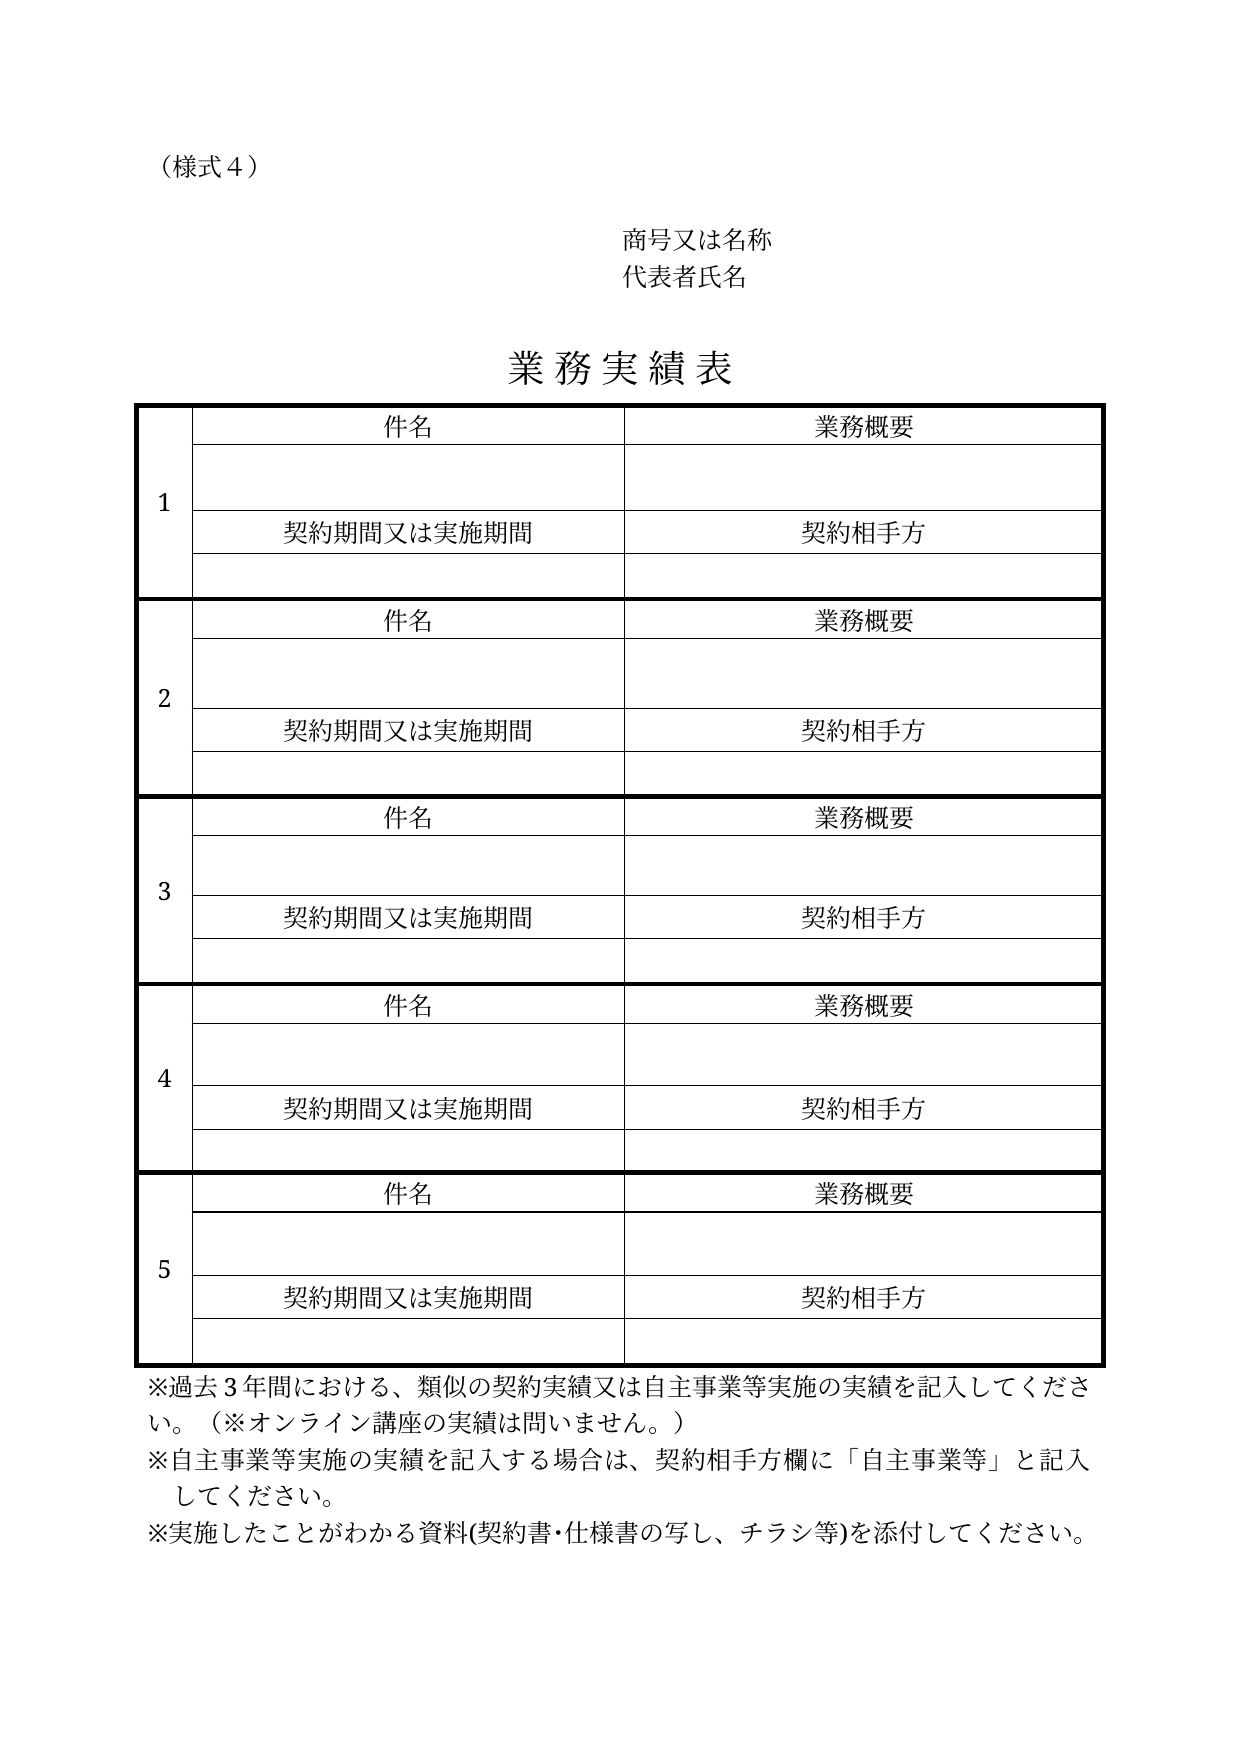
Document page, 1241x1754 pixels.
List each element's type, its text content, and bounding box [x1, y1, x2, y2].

text ※過去3年間における、類似の契約実績又は自主事業等実施の実績を記入してください。（※オンライン講座の実績は問いません。） [148, 1368, 1092, 1440]
table_cell 契約期間又は実施期間 [193, 1276, 624, 1318]
table_cell [625, 639, 1101, 707]
table_cell [193, 939, 624, 982]
table_cell 件名 [193, 601, 624, 637]
table_cell 契約相手方 [625, 709, 1101, 751]
table_cell 業務概要 [625, 601, 1101, 637]
table_cell 件名 [193, 1175, 624, 1211]
table_header 業務概要 [625, 408, 1101, 444]
table_cell [193, 1024, 624, 1085]
table_cell [193, 639, 624, 707]
text ※自主事業等実施の実績を記入する場合は、契約相手方欄に「自主事業等」と記入してください。 [148, 1440, 1092, 1513]
table_cell 契約相手方 [625, 1086, 1101, 1128]
table_cell 契約相手方 [625, 511, 1101, 553]
table_cell [625, 445, 1101, 509]
table_cell 2 [139, 601, 192, 794]
table_cell [625, 1319, 1101, 1363]
table_cell [193, 554, 624, 596]
table_cell 契約期間又は実施期間 [193, 709, 624, 751]
table_cell [193, 1130, 624, 1170]
table_cell [625, 836, 1101, 895]
table_cell [193, 752, 624, 794]
table_cell [193, 1319, 624, 1363]
table_cell [625, 1213, 1101, 1275]
table_cell [193, 836, 624, 895]
table_cell 業務概要 [625, 1175, 1101, 1211]
table_cell 5 [139, 1175, 192, 1363]
table_cell 3 [139, 799, 192, 982]
text 商号又は名称 [148, 221, 1092, 257]
table_cell 契約相手方 [625, 1276, 1101, 1318]
table_cell 件名 [193, 799, 624, 835]
text （様式４） [148, 148, 1092, 184]
table_cell [193, 1213, 624, 1275]
table_cell 契約期間又は実施期間 [193, 896, 624, 938]
table_cell 契約期間又は実施期間 [193, 1086, 624, 1128]
text ※実施したことがわかる資料(契約書･仕様書の写し、チラシ等)を添付してください。 [148, 1513, 1092, 1550]
table_header 1 [139, 408, 192, 596]
table_cell [193, 445, 624, 509]
table_cell [625, 1024, 1101, 1085]
text 代表者氏名 [148, 257, 1092, 294]
table_cell [625, 939, 1101, 982]
table_cell 件名 [193, 986, 624, 1023]
table_cell 4 [139, 986, 192, 1170]
text 業 務 実 績 表 [148, 330, 1092, 403]
table_cell [625, 752, 1101, 794]
table_cell 契約相手方 [625, 896, 1101, 938]
table_cell [625, 554, 1101, 596]
table_cell 業務概要 [625, 799, 1101, 835]
table_header 件名 [193, 408, 624, 444]
table_cell 契約期間又は実施期間 [193, 511, 624, 553]
table_cell 業務概要 [625, 986, 1101, 1023]
table_cell [625, 1130, 1101, 1170]
